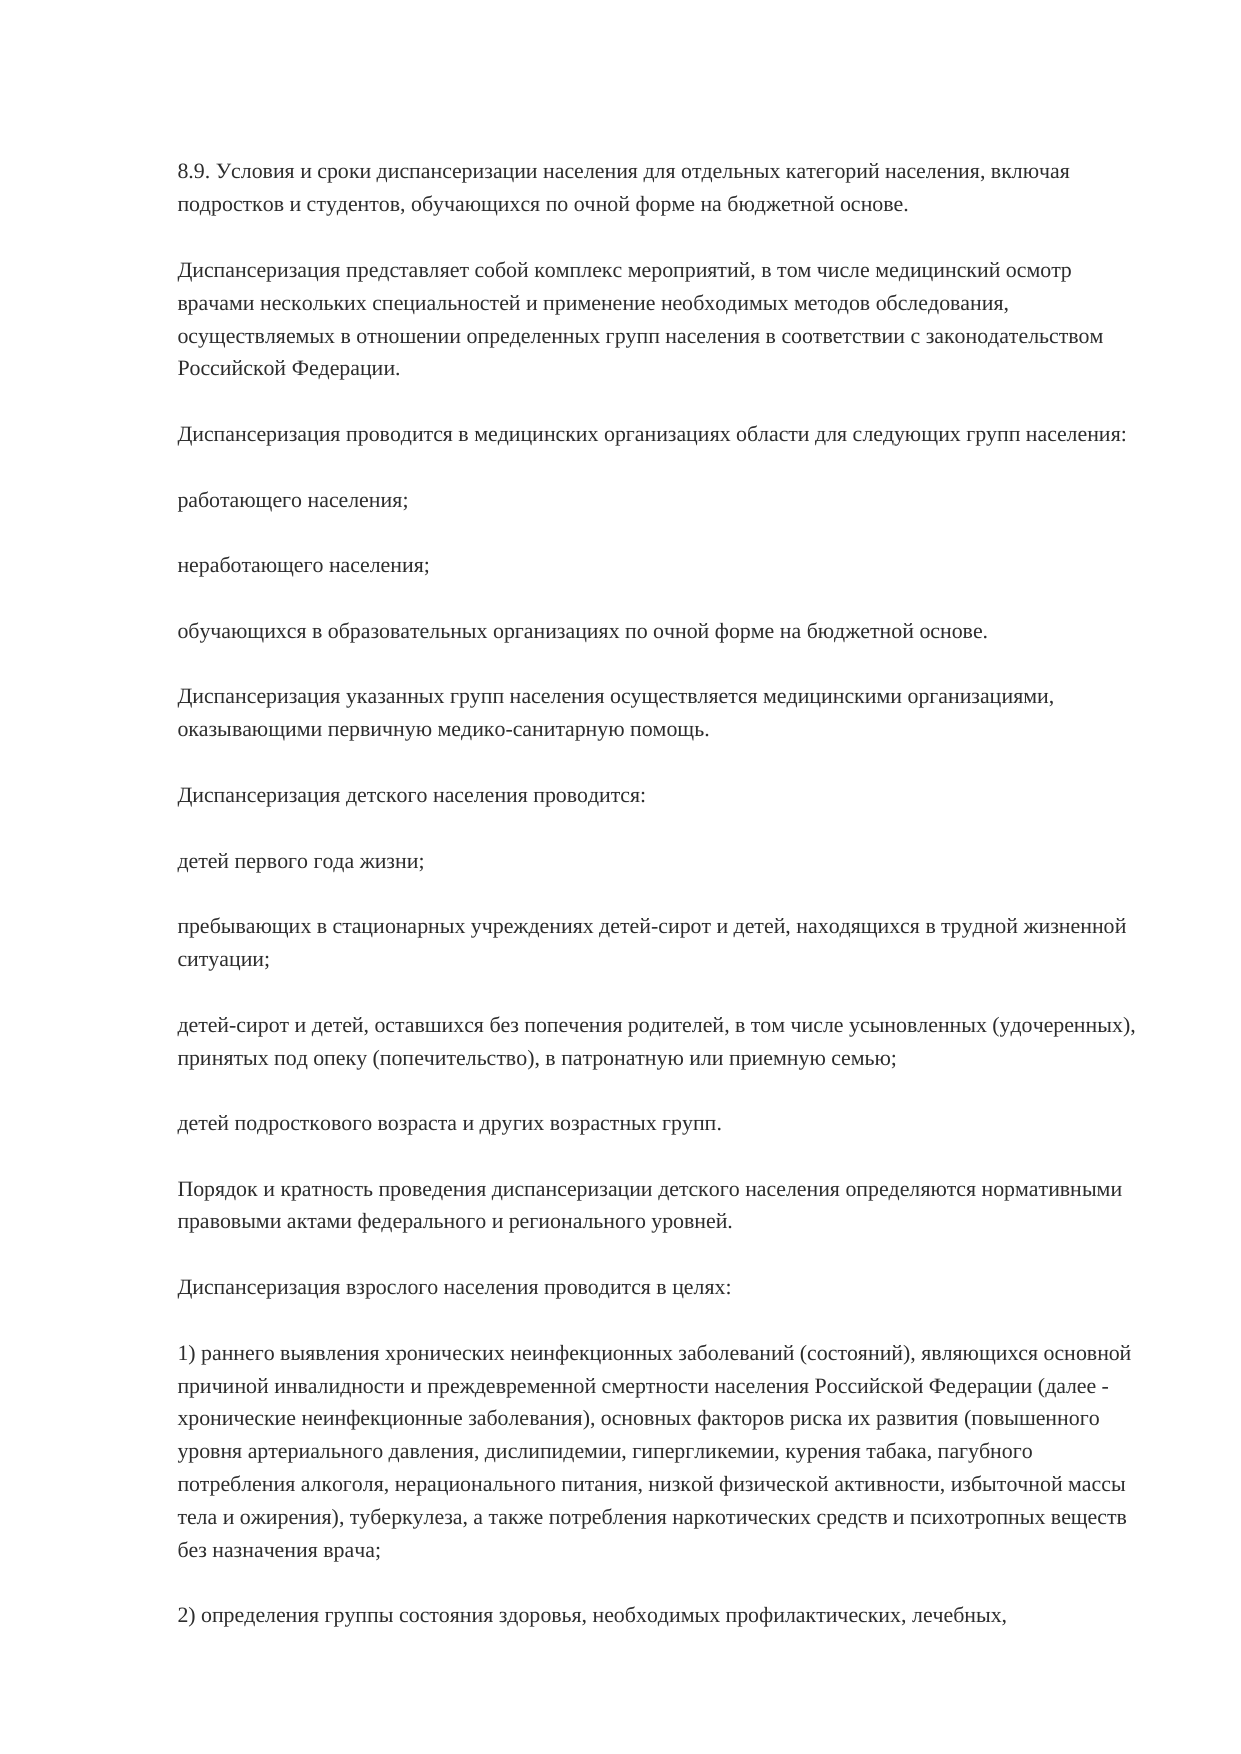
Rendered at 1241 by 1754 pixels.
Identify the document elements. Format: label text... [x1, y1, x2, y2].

text детей первого года жизни; [177, 807, 1152, 873]
text Порядок и кратность проведения диспансеризации детского населения определяются нормативными правовыми актами федерального и регионального уровней. [177, 1135, 1152, 1234]
text 1) раннего выявления хронических неинфекционных заболеваний (состояний), являющихся основной причиной инвалидности и преждевременной смертности населения Российской Федерации (далее - хронические неинфекционные заболевания), основных факторов риска их развития (повышенного уровня артериального давления, дислипидемии, гипергликемии, курения табака, пагубного потребления алкоголя, нерационального питания, низкой физической активности, избыточной массы тела и ожирения), туберкулеза, а также потребления наркотических средств и психотропных веществ без назначения врача; [177, 1299, 1152, 1562]
text обучающихся в образовательных организациях по очной форме на бюджетной основе. [177, 577, 1152, 643]
text детей подросткового возраста и других возрастных групп. [177, 1070, 1152, 1135]
text 8.9. Условия и сроки диспансеризации населения для отдельных категорий населения, включая подростков и студентов, обучающихся по очной форме на бюджетной основе. [177, 118, 1152, 217]
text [177, 1562, 1152, 1627]
text детей-сирот и детей, оставшихся без попечения родителей, в том числе усыновленных (удочеренных), принятых под опеку (попечительство), в патронатную или приемную семью; [177, 971, 1152, 1070]
text Диспансеризация представляет собой комплекс мероприятий, в том числе медицинский осмотр врачами нескольких специальностей и применение необходимых методов обследования, осуществляемых в отношении определенных групп населения в соответствии с законодательством Российской Федерации. [177, 217, 1152, 381]
text Диспансеризация проводится в медицинских организациях области для следующих групп населения: [177, 381, 1152, 446]
text Диспансеризация указанных групп населения осуществляется медицинскими организациями, оказывающими первичную медико-санитарную помощь. [177, 643, 1152, 742]
text Диспансеризация взрослого населения проводится в целях: [177, 1234, 1152, 1299]
text пребывающих в стационарных учреждениях детей-сирот и детей, находящихся в трудной жизненной ситуации; [177, 873, 1152, 971]
text неработающего населения; [177, 512, 1152, 577]
text работающего населения; [177, 446, 1152, 512]
text Диспансеризация детского населения проводится: [177, 742, 1152, 807]
